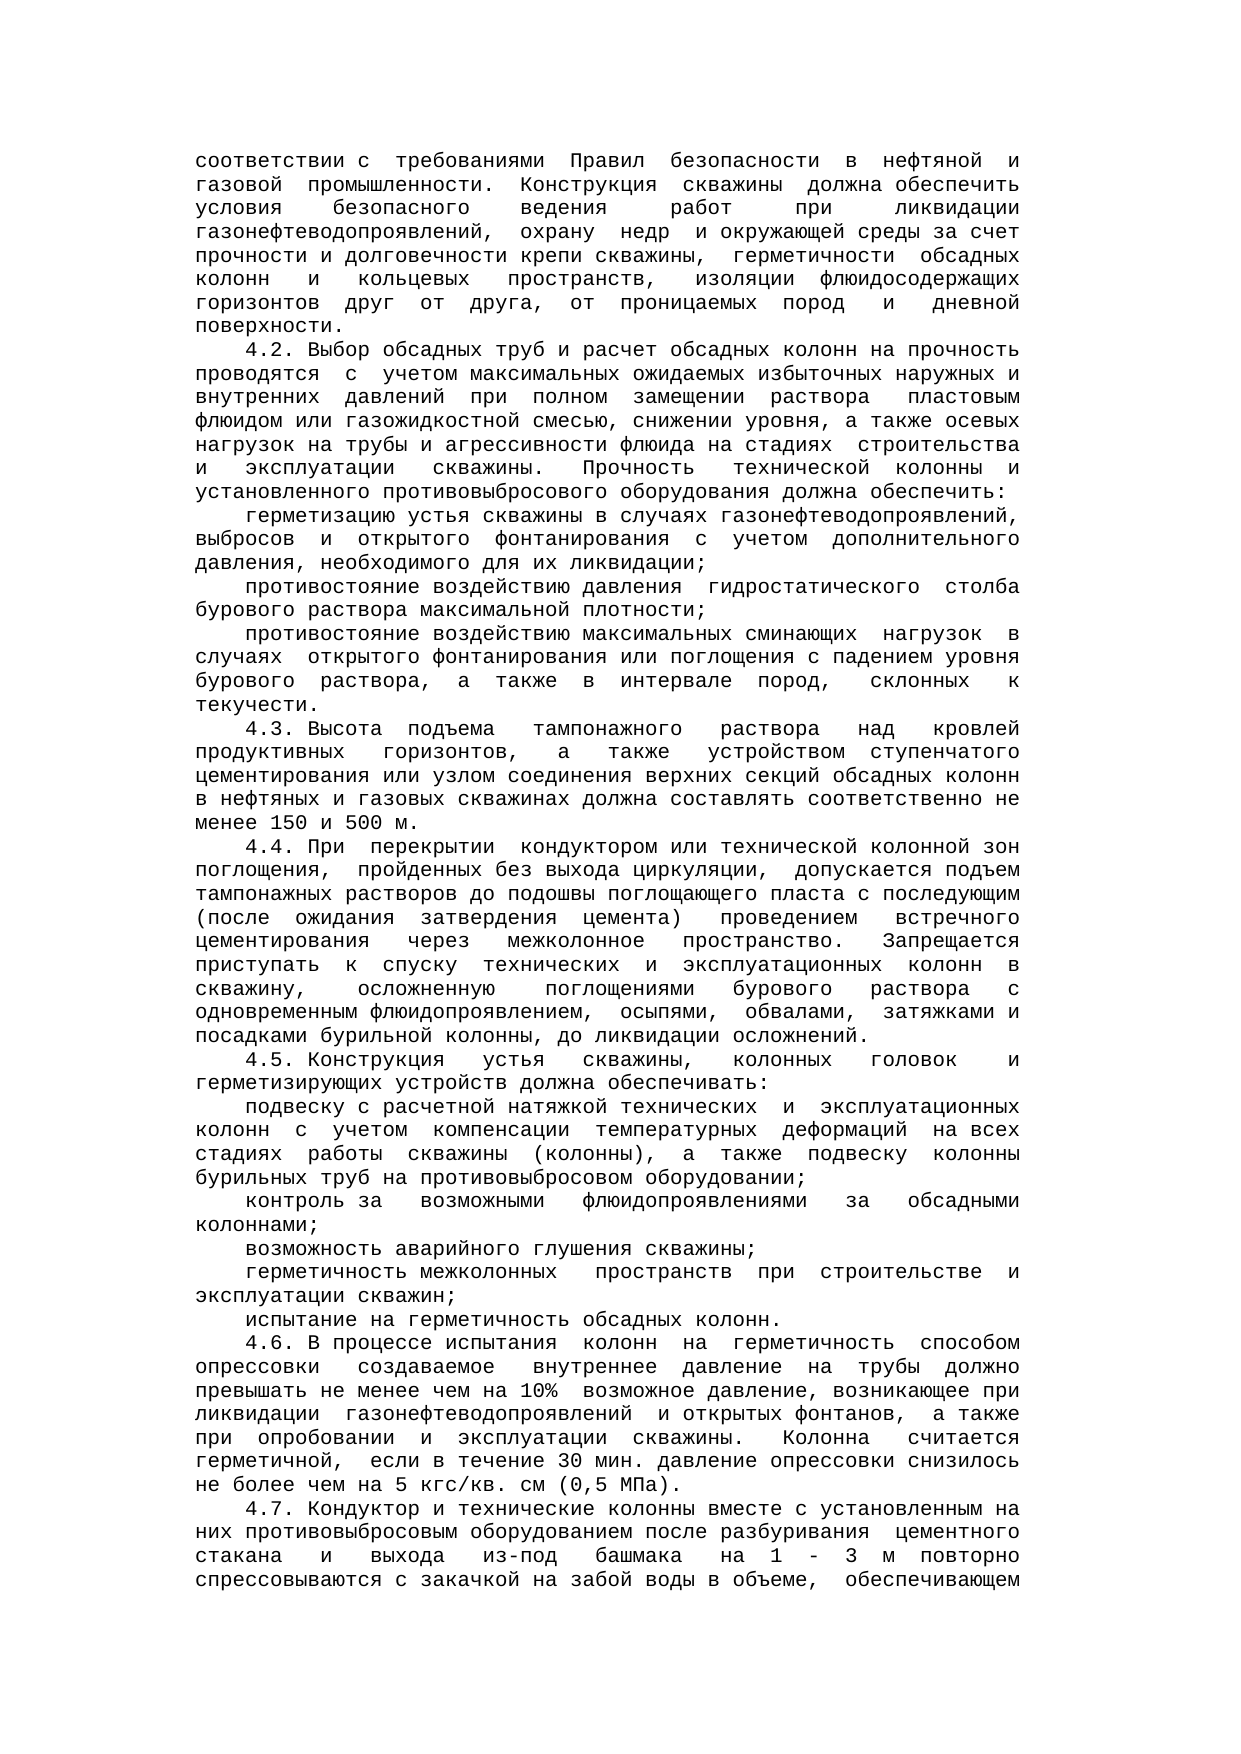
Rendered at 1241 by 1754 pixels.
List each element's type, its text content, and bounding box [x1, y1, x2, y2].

text скважину, осложненную поглощениями бурового раствора с [120, 978, 1120, 1001]
text продуктивных горизонтов, а также устройством ступенчатого [120, 741, 1120, 765]
text установленного противовыбросового оборудования должна обеспечить: [120, 481, 1120, 505]
text флюидом или газожидкостной смесью, снижении уровня, а также осевых [120, 410, 1120, 434]
text противостояние воздействию давления гидростатического столба [120, 576, 1120, 599]
text не более чем на 5 кгс/кв. см (0,5 МПа). [120, 1474, 1120, 1498]
text горизонтов друг от друга, от проницаемых пород и дневной [120, 292, 1120, 316]
text ликвидации газонефтеводопроявлений и открытых фонтанов, а также [120, 1403, 1120, 1427]
text условия безопасного ведения работ при ликвидации [120, 197, 1120, 221]
text колонн с учетом компенсации температурных деформаций на всех [120, 1119, 1120, 1143]
text 4.3. Высота подъема тампонажного раствора над кровлей [120, 717, 1120, 741]
text возможность аварийного глушения скважины; [120, 1238, 1120, 1261]
text 4.2. Выбор обсадных труб и расчет обсадных колонн на прочность [120, 339, 1120, 363]
text соответствии с требованиями Правил безопасности в нефтяной и [120, 150, 1120, 174]
text (после ожидания затвердения цемента) проведением встречного [120, 907, 1120, 930]
text эксплуатации скважин; [120, 1285, 1120, 1309]
text подвеску с расчетной натяжкой технических и эксплуатационных [120, 1096, 1120, 1119]
text случаях открытого фонтанирования или поглощения с падением уровня [120, 647, 1120, 670]
text поглощения, пройденных без выхода циркуляции, допускается подъем [120, 859, 1120, 883]
text бурильных труб на противовыбросовом оборудовании; [120, 1167, 1120, 1190]
text в нефтяных и газовых скважинах должна составлять соответственно не [120, 788, 1120, 812]
text герметизирующих устройств должна обеспечивать: [120, 1072, 1120, 1096]
text стакана и выхода из-под башмака на 1 - 3 м повторно [120, 1545, 1120, 1569]
text бурового раствора, а также в интервале пород, склонных к [120, 670, 1120, 694]
text давления, необходимого для их ликвидации; [120, 552, 1120, 576]
text внутренних давлений при полном замещении раствора пластовым [120, 386, 1120, 410]
text газонефтеводопроявлений, охрану недр и окружающей среды за счет [120, 221, 1120, 244]
text при опробовании и эксплуатации скважины. Колонна считается [120, 1427, 1120, 1451]
text превышать не менее чем на 10% возможное давление, возникающее при [120, 1379, 1120, 1403]
text и эксплуатации скважины. Прочность технической колонны и [120, 457, 1120, 481]
text спрессовываются с закачкой на забой воды в объеме, обеспечивающем [120, 1569, 1120, 1592]
text стадиях работы скважины (колонны), а также подвеску колонны [120, 1143, 1120, 1167]
text поверхности. [120, 316, 1120, 339]
text 4.4. При перекрытии кондуктором или технической колонной зон [120, 836, 1120, 859]
text одновременным флюидопроявлением, осыпями, обвалами, затяжками и [120, 1001, 1120, 1025]
text тампонажных растворов до подошвы поглощающего пласта с последующим [120, 883, 1120, 907]
text посадками бурильной колонны, до ликвидации осложнений. [120, 1025, 1120, 1048]
text герметичной, если в течение 30 мин. давление опрессовки снизилось [120, 1451, 1120, 1474]
text прочности и долговечности крепи скважины, герметичности обсадных [120, 244, 1120, 268]
text цементирования через межколонное пространство. Запрещается [120, 930, 1120, 954]
text испытание на герметичность обсадных колонн. [120, 1309, 1120, 1332]
text бурового раствора максимальной плотности; [120, 599, 1120, 623]
text менее 150 и 500 м. [120, 812, 1120, 836]
text герметичность межколонных пространств при строительстве и [120, 1261, 1120, 1285]
text приступать к спуску технических и эксплуатационных колонн в [120, 954, 1120, 978]
text 4.7. Кондуктор и технические колонны вместе с установленным на [120, 1498, 1120, 1521]
text колонн и кольцевых пространств, изоляции флюидосодержащих [120, 268, 1120, 292]
text выбросов и открытого фонтанирования с учетом дополнительного [120, 528, 1120, 552]
text 4.6. В процессе испытания колонн на герметичность способом [120, 1332, 1120, 1356]
text проводятся с учетом максимальных ожидаемых избыточных наружных и [120, 363, 1120, 386]
text цементирования или узлом соединения верхних секций обсадных колонн [120, 765, 1120, 788]
text нагрузок на трубы и агрессивности флюида на стадиях строительства [120, 434, 1120, 457]
text них противовыбросовым оборудованием после разбуривания цементного [120, 1521, 1120, 1545]
text газовой промышленности. Конструкция скважины должна обеспечить [120, 174, 1120, 197]
text контроль за возможными флюидопроявлениями за обсадными [120, 1190, 1120, 1214]
text противостояние воздействию максимальных сминающих нагрузок в [120, 623, 1120, 647]
text опрессовки создаваемое внутреннее давление на трубы должно [120, 1356, 1120, 1379]
text 4.5. Конструкция устья скважины, колонных головок и [120, 1048, 1120, 1072]
text герметизацию устья скважины в случаях газонефтеводопроявлений, [120, 505, 1120, 528]
text текучести. [120, 694, 1120, 717]
text колоннами; [120, 1214, 1120, 1238]
